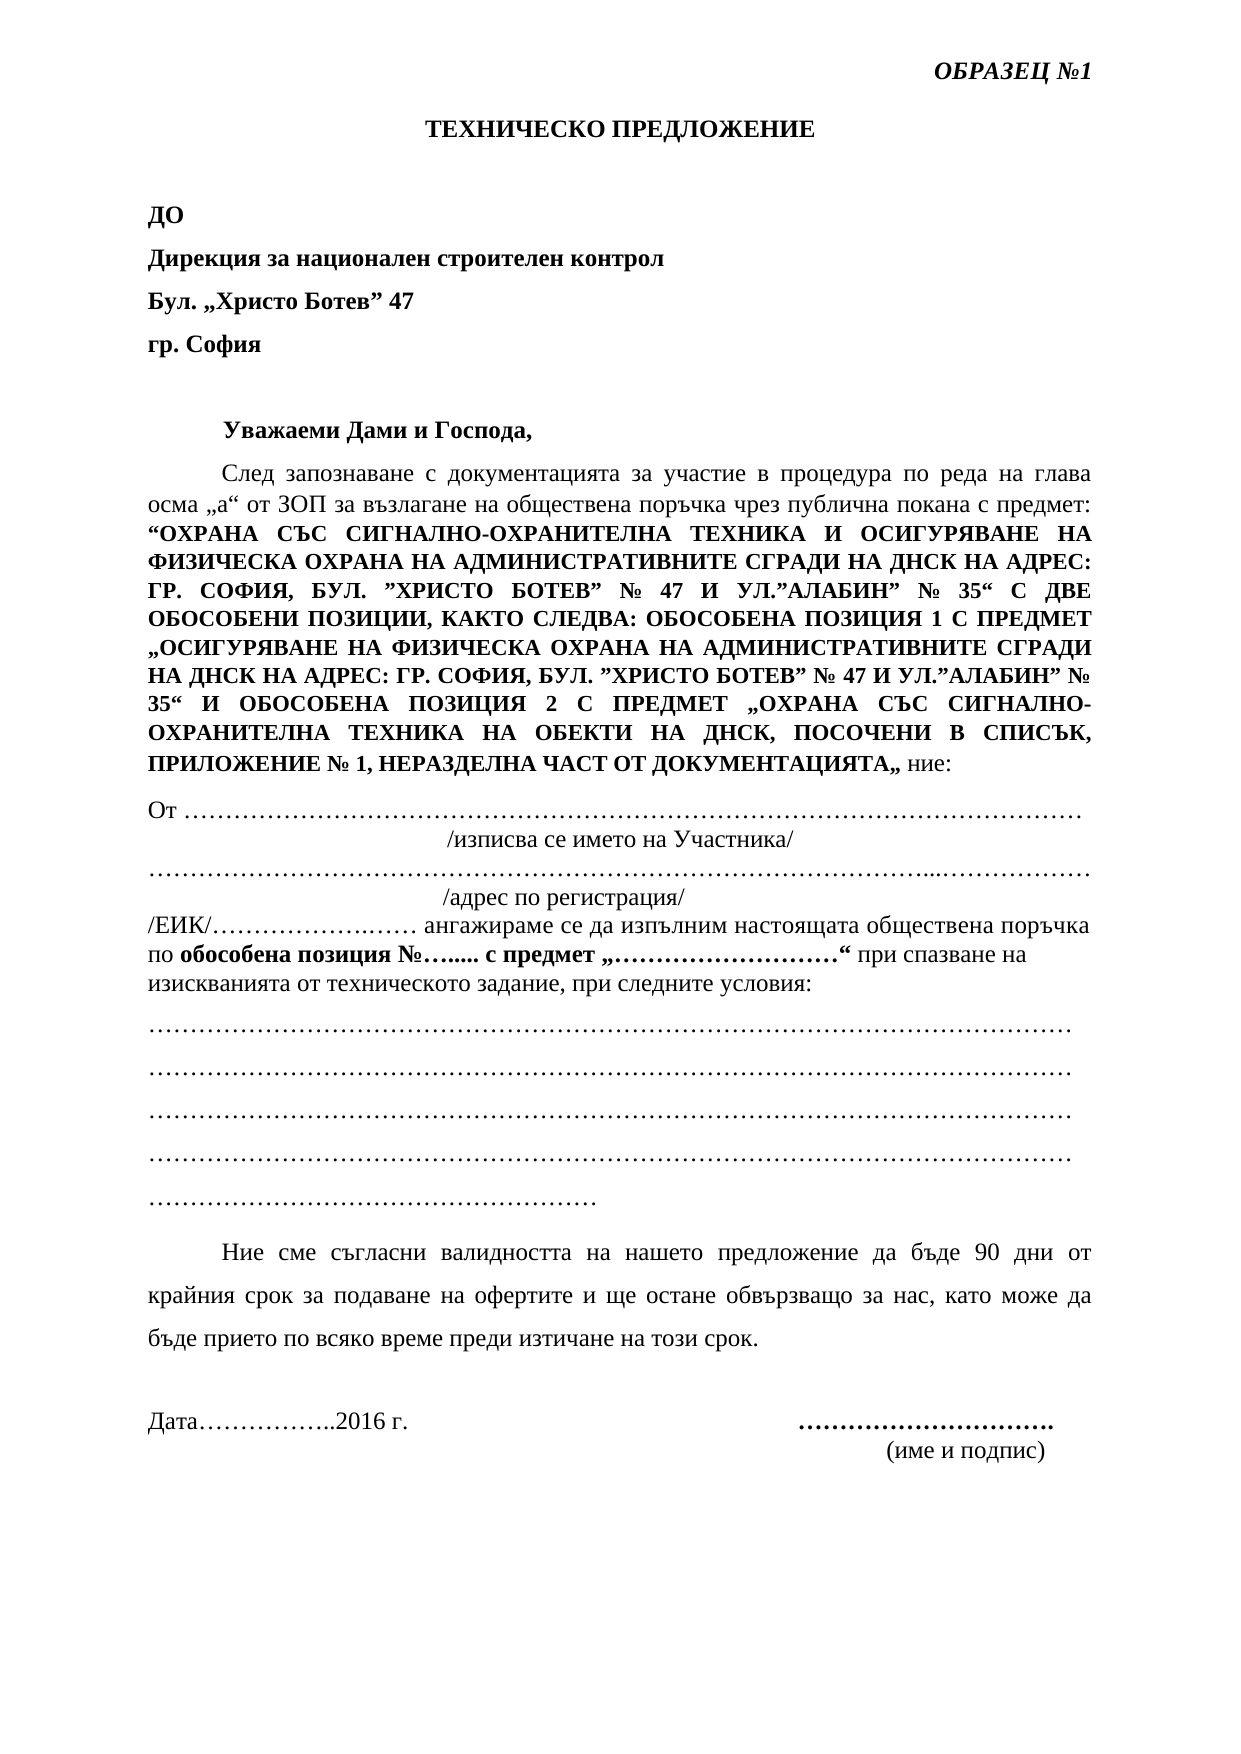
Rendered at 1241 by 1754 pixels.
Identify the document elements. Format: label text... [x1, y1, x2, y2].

text гр. София [148, 329, 1093, 358]
text (име и подпис) [148, 1435, 1093, 1463]
text /изписва се името на Участника/ [148, 824, 1093, 853]
text Дата……………..2016 г. …………………………. [148, 1406, 1093, 1435]
text От ……………………………………………………………………………………………… [148, 795, 1093, 824]
text Уважаеми Дами и Господа, [148, 415, 1093, 444]
text След запознаване с документацията за участие в процедура по реда на глава осма „а“ от ЗОП за възлагане на обществена поръчка чрез публична покана с предмет: “ОХРАНА СЪС СИГНАЛНО-ОХРАНИТЕЛНА ТЕХНИКА И ОСИГУРЯВАНЕ НА ФИЗИЧЕСКА ОХРАНА НА АДМИНИСТРАТИВНИТЕ СГРАДИ НА ДНСК НА АДРЕС: ГР. СОФИЯ, БУЛ. ”ХРИСТО БОТЕВ” № 47 И УЛ.”АЛАБИН” № 35“ С ДВЕ ОБОСОБЕНИ ПОЗИЦИИ, КАКТО СЛЕДВА: ОБОСОБЕНА ПОЗИЦИЯ 1 С ПРЕДМЕТ „ОСИГУРЯВАНЕ НА ФИЗИЧЕСКА ОХРАНА НА АДМИНИСТРАТИВНИТЕ СГРАДИ НА ДНСК НА АДРЕС: ГР. СОФИЯ, БУЛ. ”ХРИСТО БОТЕВ” № 47 И УЛ.”АЛАБИН” № 35“ И ОБОСОБЕНА ПОЗИЦИЯ 2 С ПРЕДМЕТ „ОХРАНА СЪС СИГНАЛНО-ОХРАНИТЕЛНА ТЕХНИКА НА ОБЕКТИ НА ДНСК, ПОСОЧЕНИ В СПИСЪК, ПРИЛОЖЕНИЕ № 1, НЕРАЗДЕЛНА ЧАСТ ОТ ДОКУМЕНТАЦИЯТА„ ние: [148, 458, 1093, 776]
text ТЕХНИЧЕСКО ПРЕДЛОЖЕНИЕ [148, 114, 1093, 142]
text ………………………………………………………………………………………………………………………………………………………………………………………………………………………………………………………………………………………………………………………………………………………………………………………………………………………………………………………… [148, 1009, 1093, 1210]
text ДО [148, 200, 1093, 229]
text Дирекция за национален строителен контрол [148, 243, 1093, 272]
text /ЕИК/……………….…… ангажираме се да изпълним настоящата обществена поръчка по обособена позиция №…..... с предмет „………………………“ при спазване на изискванията от техническото задание, при следните условия: [148, 910, 1093, 997]
text …………………………………………………………………………………...……………… /адрес по регистрация/ [148, 853, 1093, 910]
text ОБРАЗЕЦ №1 [520, 56, 1093, 85]
text Ние сме съгласни валидността на нашето предложение да бъде 90 дни от крайния срок за подаване на офертите и ще остане обвързващо за нас, като може да бъде прието по всяко време преди изтичане на този срок. [148, 1237, 1093, 1352]
text Бул. „Христо Ботев” 47 [148, 286, 1093, 315]
